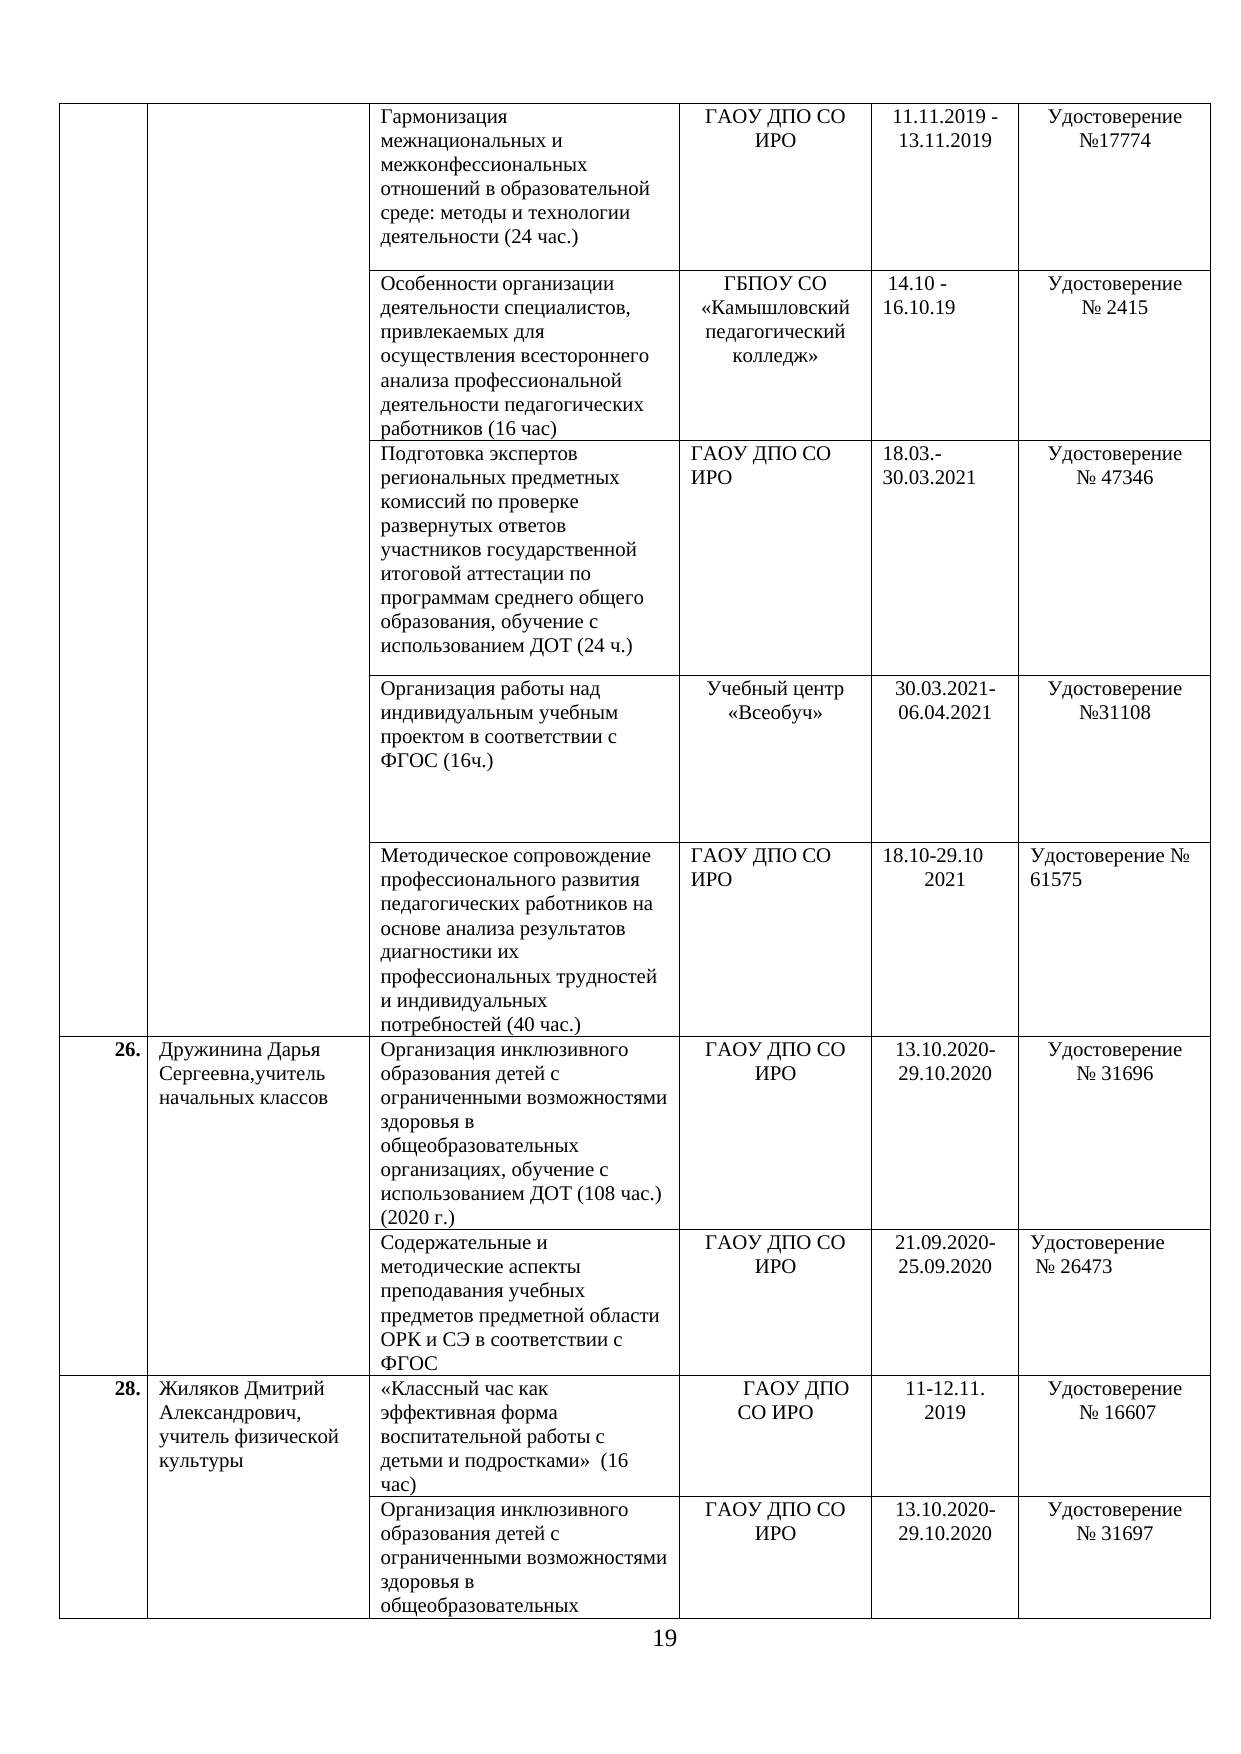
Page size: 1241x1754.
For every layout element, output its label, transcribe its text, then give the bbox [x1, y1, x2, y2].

table_cell Удостоверение № 31696 [1019, 1037, 1210, 1229]
table_cell 21.09.2020-25.09.2020 [872, 1230, 1018, 1375]
table_cell ГБПОУ СО «Камышловский педагогический колледж» [680, 271, 871, 440]
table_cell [872, 1497, 1018, 1617]
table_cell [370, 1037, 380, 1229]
table_cell 14.10 - 16.10.19 [872, 271, 1018, 440]
table_cell Содержательные и методические аспекты преподавания учебных предметов предметной области ОРК и СЭ в соответствии с ФГОС [370, 1230, 679, 1375]
table_cell ГАОУ ДПО СО ИРО [680, 1376, 871, 1496]
table_cell Удостоверение № 2415 [1019, 271, 1210, 440]
table_cell Гармонизация межнациональных и межконфессиональных отношений в образовательной среде: методы и технологии деятельности (24 час.) [370, 104, 679, 270]
table_cell «Классный час как эффективная форма воспитательной работы с детьми и подростками» (16 час) [370, 1376, 679, 1496]
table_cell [1019, 1497, 1210, 1617]
table_cell ГАОУ ДПО СО ИРО [680, 843, 871, 1036]
table_cell 13.10.2020-29.10.2020 [872, 1037, 1018, 1229]
table_cell Учебный центр «Всеобуч» [680, 676, 871, 842]
table_cell 11.11.2019 - 13.11.2019 [872, 104, 1018, 270]
table_cell Дружинина Дарья Сергеевна,учитель начальных классов [148, 1037, 369, 1375]
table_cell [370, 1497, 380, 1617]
table_cell Жиляков Дмитрий Александрович, учитель физической культуры [148, 1376, 369, 1617]
table_cell Методическое сопровождение профессионального развития педагогических работников на основе анализа результатов диагностики их профессиональных трудностей и индивидуальных потребностей (40 час.) [370, 843, 679, 1036]
table_cell 11-12.11. 2019 [872, 1376, 1018, 1496]
table_cell Удостоверение № 16607 [1019, 1376, 1210, 1496]
table_cell 30.03.2021-06.04.2021 [872, 676, 1018, 842]
table_cell Удостоверение № 26473 [1019, 1230, 1210, 1375]
table_cell [60, 1376, 147, 1617]
table_cell 18.10-29.10 2021 [872, 843, 1018, 1036]
table_cell ГАОУ ДПО СО ИРО [680, 1230, 871, 1375]
table_cell ГАОУ ДПО СО ИРО [680, 1037, 871, 1229]
table_cell ГАОУ ДПО СО ИРО [680, 104, 871, 270]
table_cell ГАОУ ДПО СО ИРО [680, 441, 871, 674]
table_cell Удостоверение № 47346 [1019, 441, 1210, 674]
table_cell Подготовка экспертов региональных предметных комиссий по проверке развернутых ответов участников государственной итоговой аттестации по программам среднего общего образования, обучение с использованием ДОТ (24 ч.) [370, 441, 679, 674]
table_cell [60, 1037, 147, 1375]
table_cell Особенности организации деятельности специалистов, привлекаемых для осуществления всестороннего анализа профессиональной деятельности педагогических работников (16 час) [370, 271, 679, 440]
table_cell ГАОУ ДПО СО ИРО [680, 1497, 871, 1617]
table_cell Удостоверение №17774 [1019, 104, 1210, 270]
table_cell Организация работы над индивидуальным учебным проектом в соответствии с ФГОС (16ч.) [370, 676, 679, 842]
table_cell Удостоверение №31108 [1019, 676, 1210, 842]
table_cell 18.03.-30.03.2021 [872, 441, 1018, 674]
table_cell Удостоверение № 61575 [1019, 843, 1210, 1036]
